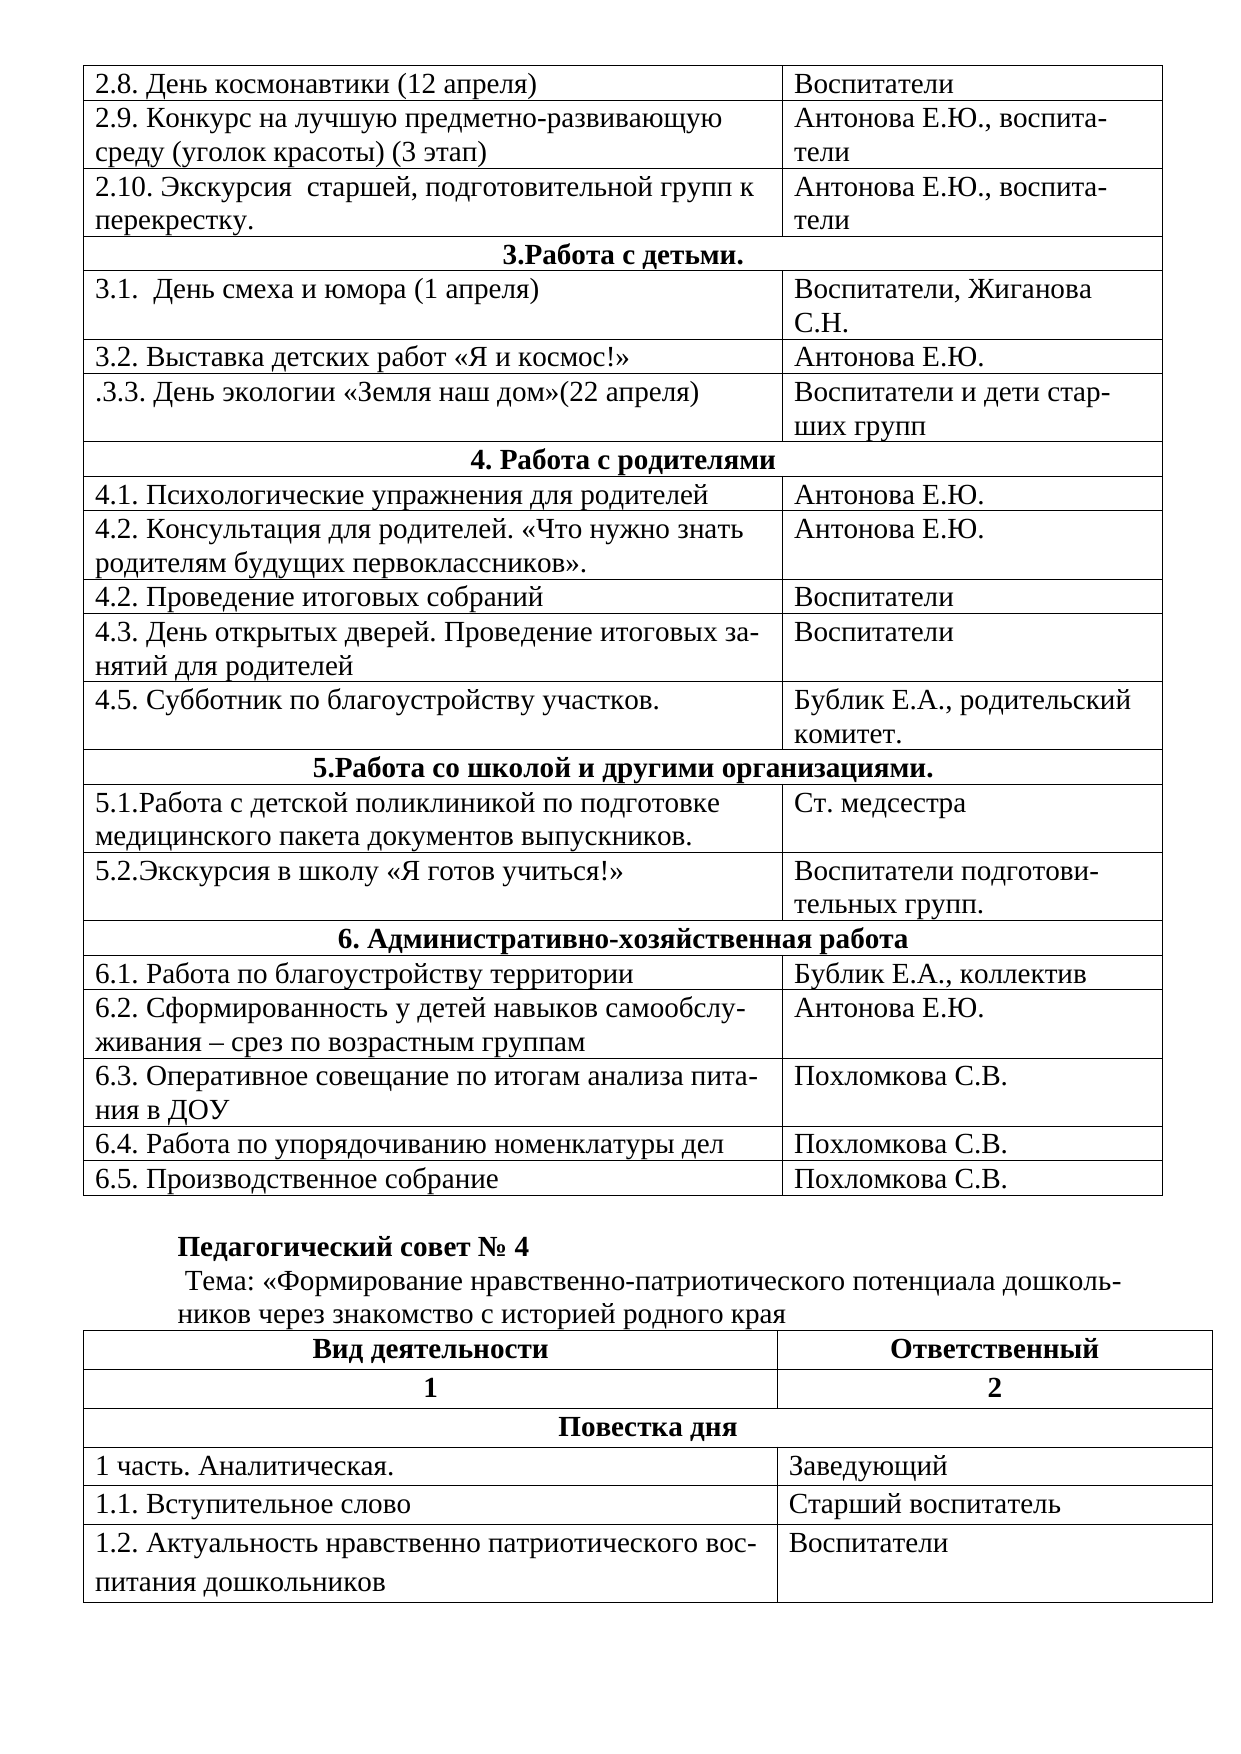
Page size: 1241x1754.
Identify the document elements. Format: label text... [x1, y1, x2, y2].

table_cell 5.1.Работа с детской поликлиникой по подготовке медицинского пакета документов выпускников. [84, 785, 782, 852]
table_cell Антонова Е.Ю., воспитатели [783, 101, 1162, 168]
table_cell 4. Работа с родителями [84, 442, 1162, 476]
text Тема: «Формирование нравственно-патриотического потенциала дошкольников через знакомство с историей родного края [177, 1263, 1152, 1330]
table_cell 6.4. Работа по упорядочиванию номенклатуры дел [84, 1127, 782, 1160]
table_cell 3.1. День смеха и юмора (1 апреля) [84, 271, 782, 338]
table_cell 2 [778, 1370, 1212, 1408]
table_cell Воспитатели и дети старших групп [783, 374, 1162, 441]
table_cell 4.5. Субботник по благоустройству участков. [84, 682, 782, 749]
table_cell Заведующий [778, 1448, 1212, 1485]
table_cell Бублик Е.А., родительский комитет. [783, 682, 1162, 749]
table_cell 1 часть. Аналитическая. [84, 1448, 777, 1485]
table_cell Похломкова С.В. [783, 1059, 1162, 1126]
table_cell Воспитатели [783, 580, 1162, 613]
table_cell 4.2. Консультация для родителей. «Что нужно знать родителям будущих первоклассников». [84, 511, 782, 578]
table_cell 2.10. Экскурсия старшей, подготовительной групп к перекрестку. [84, 169, 782, 236]
table_cell 4.2. Проведение итоговых собраний [84, 580, 782, 613]
table_cell 6.3. Оперативное совещание по итогам анализа питания в ДОУ [84, 1059, 782, 1126]
table_cell 5.2.Экскурсия в школу «Я готов учиться!» [84, 853, 782, 920]
table_cell 4.3. День открытых дверей. Проведение итоговых занятий для родителей [84, 614, 782, 681]
table_cell 2.9. Конкурс на лучшую предметно-развивающую среду (уголок красоты) (3 этап) [84, 101, 782, 168]
table_cell Похломкова С.В. [783, 1161, 1162, 1195]
table_cell Повестка дня [84, 1409, 1212, 1447]
table_cell Антонова Е.Ю. [783, 511, 1162, 578]
table_cell 1.1. Вступительное слово [84, 1486, 777, 1524]
table_cell .3.3. День экологии «Земля наш дом»(22 апреля) [84, 374, 782, 441]
table_cell Бублик Е.А., коллектив [783, 956, 1162, 989]
table_cell Воспитатели [778, 1525, 1212, 1602]
table_header Ответственный [778, 1331, 1212, 1369]
table_cell 3.Работа с детьми. [84, 237, 1162, 270]
table_cell 4.1. Психологические упражнения для родителей [84, 477, 782, 510]
table_cell 6. Административно-хозяйственная работа [84, 921, 1162, 955]
table_cell Антонова Е.Ю., воспитатели [783, 169, 1162, 236]
text Педагогический совет № 4 [177, 1229, 1152, 1263]
table_cell Воспитатели, Жиганова С.Н. [783, 271, 1162, 338]
table_cell 6.2. Сформированность у детей навыков самообслуживания – срез по возрастным группам [84, 990, 782, 1057]
table_cell 1.2. Актуальность нравственно патриотического воспитания дошкольников [84, 1525, 777, 1602]
table_cell 2.8. День космонавтики (12 апреля) [84, 66, 782, 99]
table_cell Антонова Е.Ю. [783, 477, 1162, 510]
table_cell Антонова Е.Ю. [783, 990, 1162, 1057]
table_cell 3.2. Выставка детских работ «Я и космос!» [84, 340, 782, 373]
table_cell Антонова Е.Ю. [783, 340, 1162, 373]
table_cell Воспитатели [783, 614, 1162, 681]
table_cell 1 [84, 1370, 777, 1408]
table_cell Старший воспитатель [778, 1486, 1212, 1524]
table_header Вид деятельности [84, 1331, 777, 1369]
table_cell Воспитатели [783, 66, 1162, 99]
table_cell 6.5. Производственное собрание [84, 1161, 782, 1195]
table_cell Похломкова С.В. [783, 1127, 1162, 1160]
table_cell 6.1. Работа по благоустройству территории [84, 956, 782, 989]
table_cell 5.Работа со школой и другими организациями. [84, 750, 1162, 784]
table_cell Ст. медсестра [783, 785, 1162, 852]
table_cell Воспитатели подготовительных групп. [783, 853, 1162, 920]
